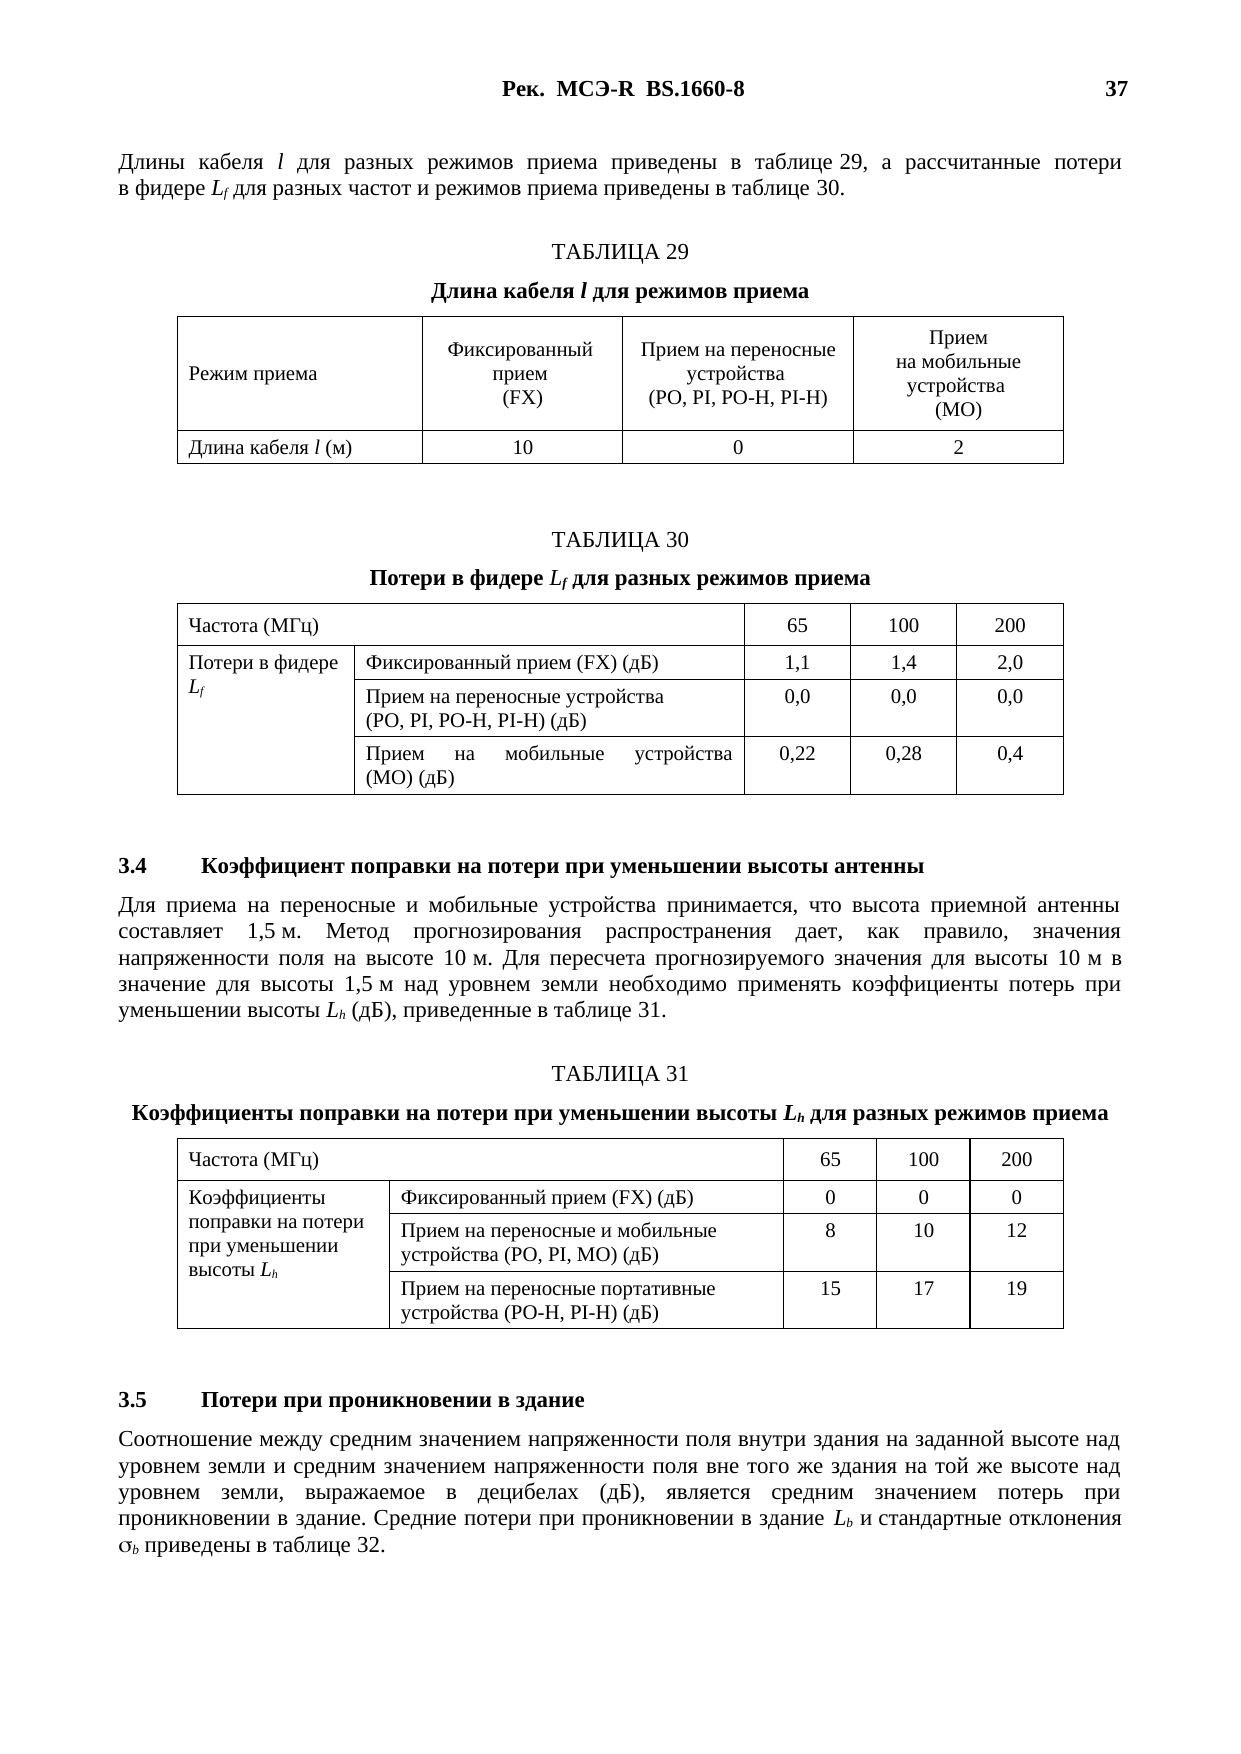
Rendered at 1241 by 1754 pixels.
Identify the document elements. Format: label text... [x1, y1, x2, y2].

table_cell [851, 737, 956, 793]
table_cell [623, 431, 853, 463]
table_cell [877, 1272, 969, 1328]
subtitle 3.5 Потери при проникновении в здание [118, 1386, 1122, 1413]
text Соотношение между средним значением напряженности поля внутри здания на заданной высоте над уровнем земли и средним значением напряженности поля вне того же здания на той же высоте над уровнем земли, выражаемое в децибелах (дБ), является средним значением потерь при проникновении в здание. Средние потери при проникновении в здание Lb и стандартные отклонения b приведены в таблице 32. [118, 1425, 1122, 1557]
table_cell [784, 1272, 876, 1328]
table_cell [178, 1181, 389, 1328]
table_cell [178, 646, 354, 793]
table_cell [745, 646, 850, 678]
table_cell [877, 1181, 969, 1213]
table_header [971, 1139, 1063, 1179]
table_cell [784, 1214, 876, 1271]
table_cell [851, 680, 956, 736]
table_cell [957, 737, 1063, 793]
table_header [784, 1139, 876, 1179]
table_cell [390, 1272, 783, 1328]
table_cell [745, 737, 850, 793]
text ТАБЛИЦА 31 [118, 1060, 1122, 1086]
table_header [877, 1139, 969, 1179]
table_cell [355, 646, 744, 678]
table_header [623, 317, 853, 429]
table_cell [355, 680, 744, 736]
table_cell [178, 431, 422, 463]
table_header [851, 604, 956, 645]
text Для приема на переносные и мобильные устройства принимается, что высота приемной антенны составляет 1,5 м. Метод прогнозирования распространения дает, как правило, значения напряженности поля на высоте 10 м. Для пересчета прогнозируемого значения для высоты 10 м в значение для высоты 1,5 м над уровнем земли необходимо применять коэффициенты потерь при уменьшении высоты Lh (дБ), приведенные в таблице 31. [118, 891, 1122, 1023]
text ТАБЛИЦА 30 [118, 526, 1122, 552]
text Длины кабеля l для разных режимов приема приведены в таблице 29, а рассчитанные потери в фидере Lf для разных частот и режимов приема приведены в таблице 30. [118, 148, 1122, 200]
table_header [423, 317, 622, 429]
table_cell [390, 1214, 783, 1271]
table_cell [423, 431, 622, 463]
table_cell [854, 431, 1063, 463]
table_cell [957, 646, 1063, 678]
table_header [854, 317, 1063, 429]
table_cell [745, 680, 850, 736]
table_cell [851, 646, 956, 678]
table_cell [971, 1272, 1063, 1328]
title Длина кабеля l для режимов приема [118, 277, 1122, 303]
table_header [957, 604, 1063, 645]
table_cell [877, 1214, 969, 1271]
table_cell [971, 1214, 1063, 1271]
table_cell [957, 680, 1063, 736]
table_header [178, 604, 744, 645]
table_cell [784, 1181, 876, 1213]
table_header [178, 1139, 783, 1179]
text ТАБЛИЦА 29 [118, 238, 1122, 264]
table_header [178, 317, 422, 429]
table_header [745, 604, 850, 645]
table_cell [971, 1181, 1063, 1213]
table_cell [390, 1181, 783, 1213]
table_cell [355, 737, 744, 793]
title Потери в фидере Lf для разных режимов приема [118, 564, 1122, 591]
title Коэффициенты поправки на потери при уменьшении высоты Lh для разных режимов приема [118, 1099, 1122, 1125]
subtitle 3.4 Коэффициент поправки на потери при уменьшении высоты антенны [118, 852, 1122, 878]
